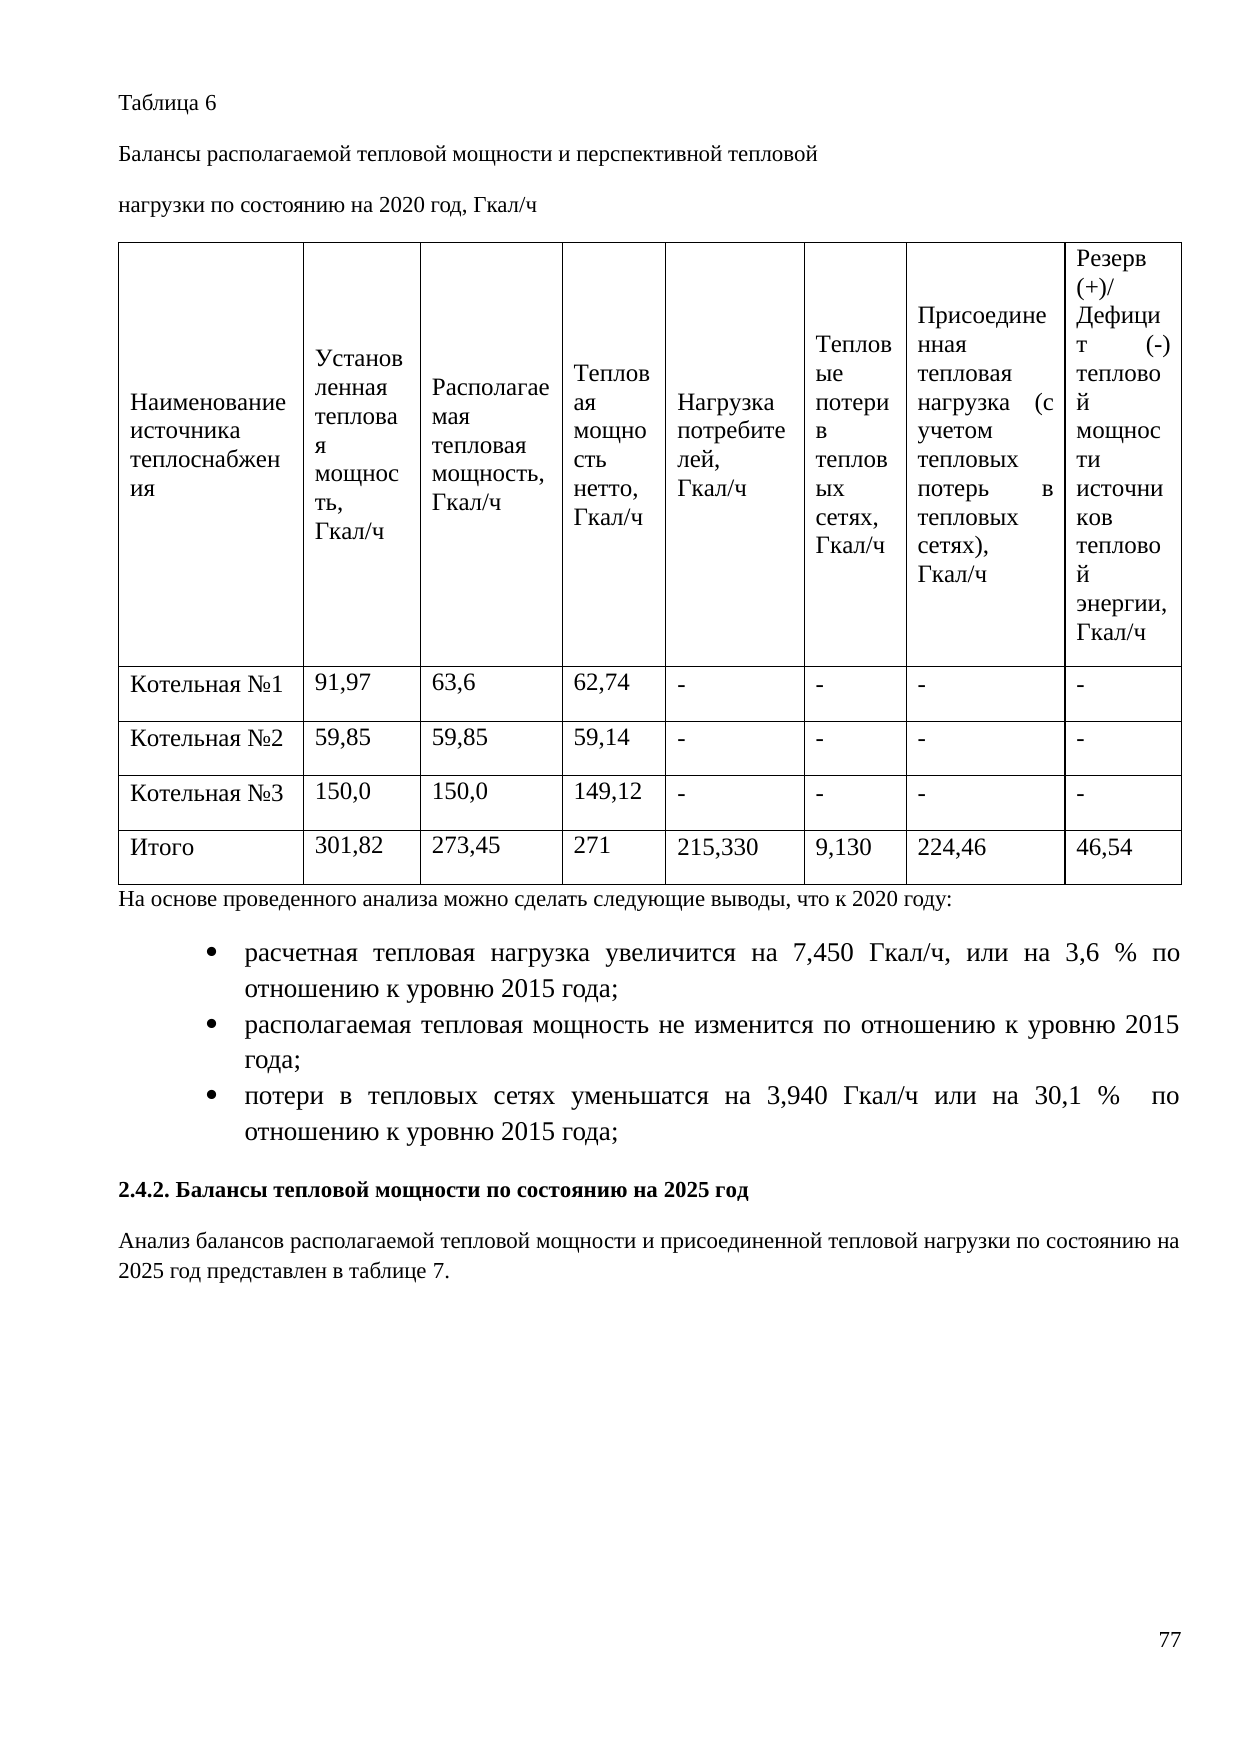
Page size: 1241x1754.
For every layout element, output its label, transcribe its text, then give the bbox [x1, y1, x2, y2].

table_cell 215,330 [666, 831, 804, 884]
table_header Установленная тепловая мощность, Гкал/ч [304, 243, 420, 666]
table_cell - [907, 667, 1064, 721]
table_cell 63,6 [421, 667, 562, 721]
text Таблица 6 [118, 89, 1181, 115]
table_header Располагаемая тепловая мощность, Гкал/ч [421, 243, 562, 666]
table_cell 9,130 [805, 831, 906, 884]
table_header Наименование источника теплоснабжения [119, 243, 303, 666]
table_cell 62,74 [563, 667, 665, 721]
table_cell 91,97 [304, 667, 420, 721]
table_header Тепловые потери в тепловых сетях, Гкал/ч [805, 243, 906, 666]
text 2.4.2. Балансы тепловой мощности по состоянию на 2025 год [118, 1176, 1181, 1202]
text Балансы располагаемой тепловой мощности и перспективной тепловой [118, 140, 1181, 166]
table_cell - [805, 667, 906, 721]
table_cell Итого [119, 831, 303, 884]
list потери в тепловых сетях уменьшатся на 3,940 Гкал/ч или на 30,1 % по отношению к уровню 2015 года; [207, 1079, 1181, 1146]
table_cell - [1066, 776, 1181, 829]
table_cell 301,82 [304, 831, 420, 884]
table_cell - [1066, 722, 1181, 775]
list расчетная тепловая нагрузка увеличится на 7,450 Гкал/ч, или на 3,6 % по отношению к уровню 2015 года; [207, 936, 1181, 1003]
table_cell 150,0 [304, 776, 420, 829]
table_cell 150,0 [421, 776, 562, 829]
table_cell - [805, 776, 906, 829]
list располагаемая тепловая мощность не изменится по отношению к уровню 2015 года; [207, 1008, 1181, 1075]
text Анализ балансов располагаемой тепловой мощности и присоединенной тепловой нагрузки по состоянию на 2025 год представлен в таблице 7. [118, 1227, 1181, 1283]
table_cell - [666, 722, 804, 775]
table_cell - [907, 722, 1064, 775]
table_cell - [1066, 667, 1181, 721]
table_cell 59,14 [563, 722, 665, 775]
table_cell 59,85 [304, 722, 420, 775]
table_cell 224,46 [907, 831, 1064, 884]
table_cell - [907, 776, 1064, 829]
text нагрузки по состоянию на 2020 год, Гкал/ч [118, 191, 1181, 217]
table_cell - [666, 667, 804, 721]
table_cell 149,12 [563, 776, 665, 829]
table_cell Котельная №1 [119, 667, 303, 721]
table_cell 59,85 [421, 722, 562, 775]
table_cell Котельная №3 [119, 776, 303, 829]
table_header Тепловая мощность нетто, Гкал/ч [563, 243, 665, 666]
table_cell - [805, 722, 906, 775]
table_cell 46,54 [1066, 831, 1181, 884]
table_header Присоединенная тепловая нагрузка (с учетом тепловых потерь в тепловых сетях), Гкал/ч [907, 243, 1064, 666]
table_cell - [666, 776, 804, 829]
table_cell Котельная №2 [119, 722, 303, 775]
table_cell 273,45 [421, 831, 562, 884]
table_header Резерв (+)/ Дефицит (-) тепловой мощности источников тепловой энергии, Гкал/ч [1066, 243, 1181, 666]
text На основе проведенного анализа можно сделать следующие выводы, что к 2020 году: [118, 885, 1181, 911]
table_cell 271 [563, 831, 665, 884]
table_header Нагрузка потребителей, Гкал/ч [666, 243, 804, 666]
